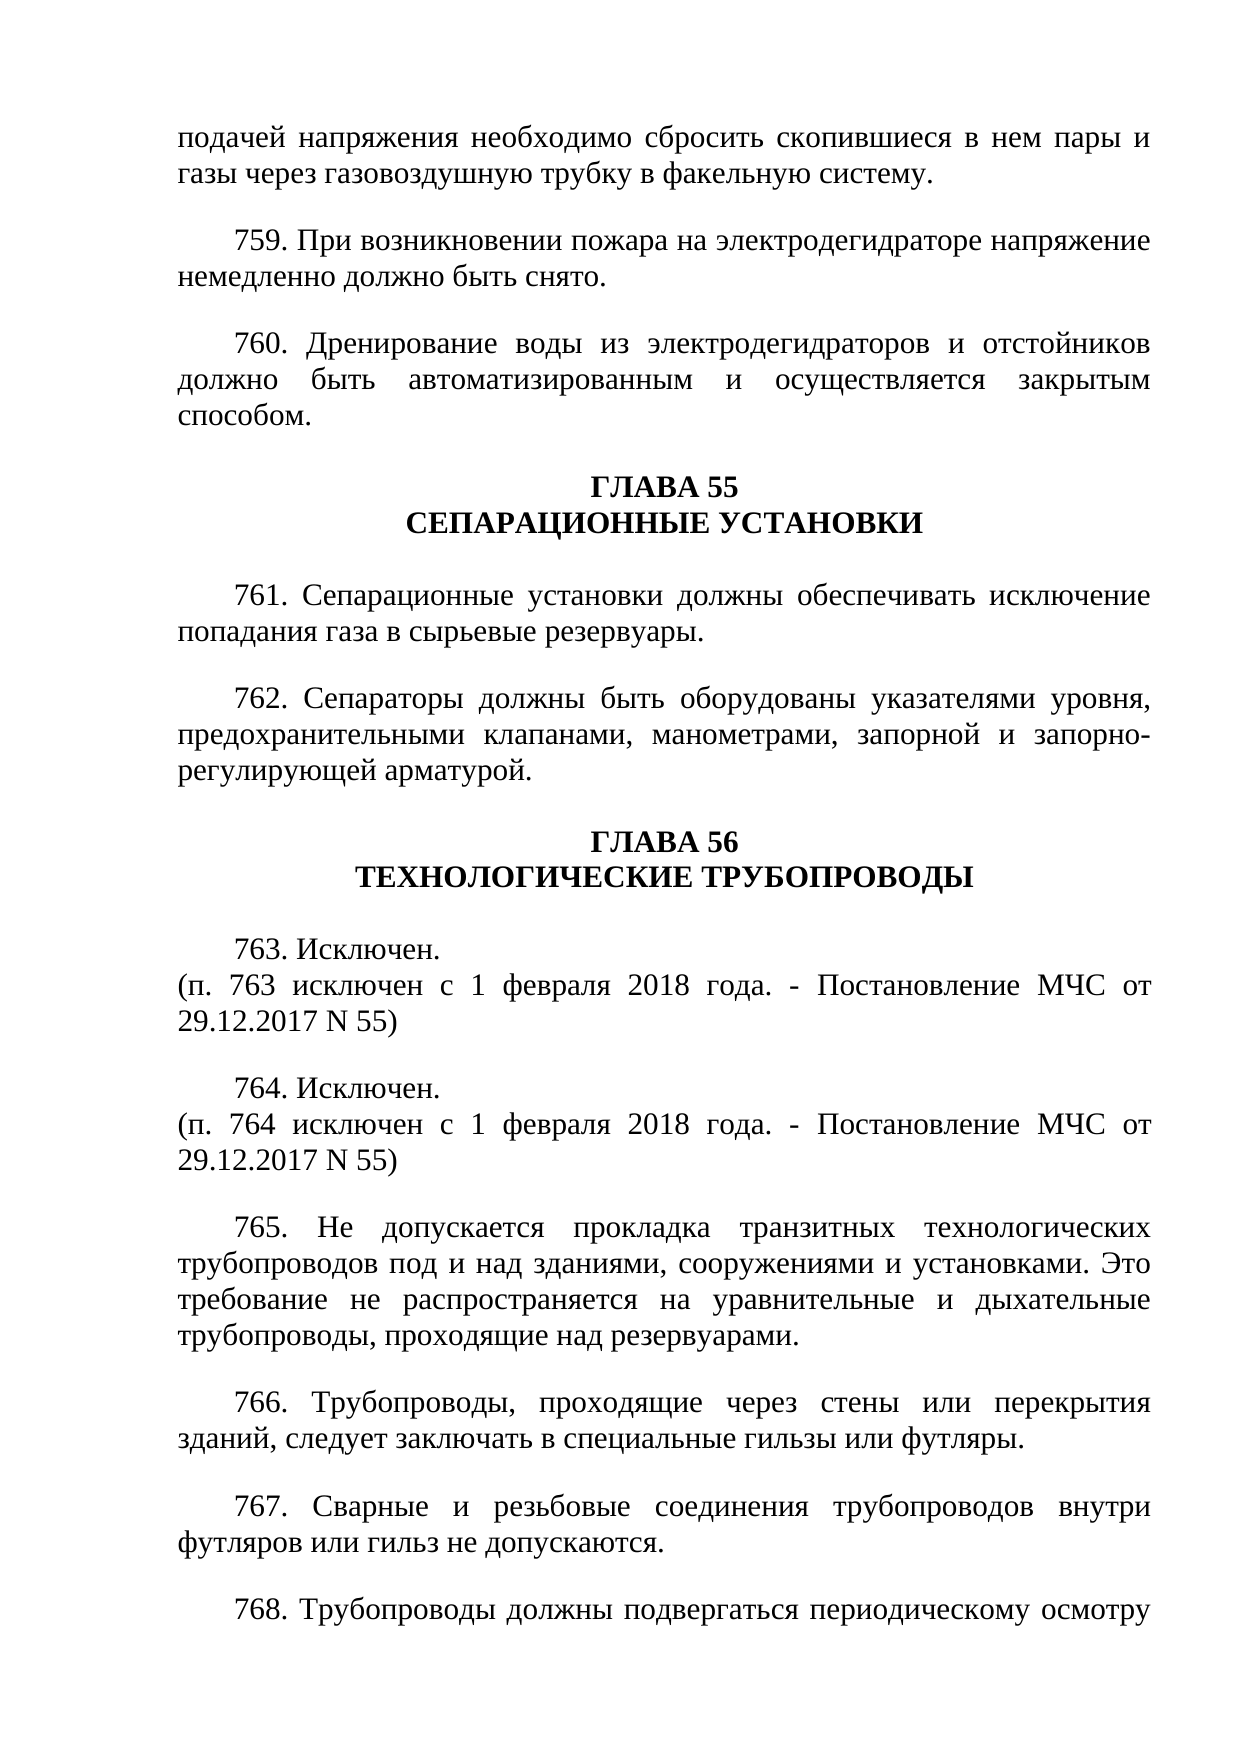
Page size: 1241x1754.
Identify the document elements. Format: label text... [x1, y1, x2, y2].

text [177, 118, 1152, 190]
text 763. Исключен. [177, 931, 1152, 967]
text СЕПАРАЦИОННЫЕ УСТАНОВКИ [177, 504, 1152, 540]
text 764. Исключен. [177, 1070, 1152, 1106]
text 761. Сепарационные установки должны обеспечивать исключение попадания газа в сырьевые резервуары. [177, 576, 1152, 648]
text 766. Трубопроводы, проходящие через стены или перекрытия зданий, следует заключать в специальные гильзы или футляры. [177, 1384, 1152, 1456]
text 760. Дренирование воды из электродегидраторов и отстойников должно быть автоматизированным и осуществляется закрытым способом. [177, 324, 1152, 432]
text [177, 1590, 1152, 1626]
text ГЛАВА 55 [177, 468, 1152, 504]
text 767. Сварные и резьбовые соединения трубопроводов внутри футляров или гильз не допускаются. [177, 1487, 1152, 1559]
text (п. 764 исключен с 1 февраля 2018 года. - Постановление МЧС от 29.12.2017 N 55) [177, 1106, 1152, 1177]
text 762. Сепараторы должны быть оборудованы указателями уровня, предохранительными клапанами, манометрами, запорной и запорно-регулирующей арматурой. [177, 679, 1152, 787]
text 759. При возникновении пожара на электродегидраторе напряжение немедленно должно быть снято. [177, 221, 1152, 293]
text ГЛАВА 56 [177, 823, 1152, 859]
text (п. 763 исключен с 1 февраля 2018 года. - Постановление МЧС от 29.12.2017 N 55) [177, 967, 1152, 1038]
text 765. Не допускается прокладка транзитных технологических трубопроводов под и над зданиями, сооружениями и установками. Это требование не распространяется на уравнительные и дыхательные трубопроводы, проходящие над резервуарами. [177, 1209, 1152, 1352]
text ТЕХНОЛОГИЧЕСКИЕ ТРУБОПРОВОДЫ [177, 859, 1152, 895]
